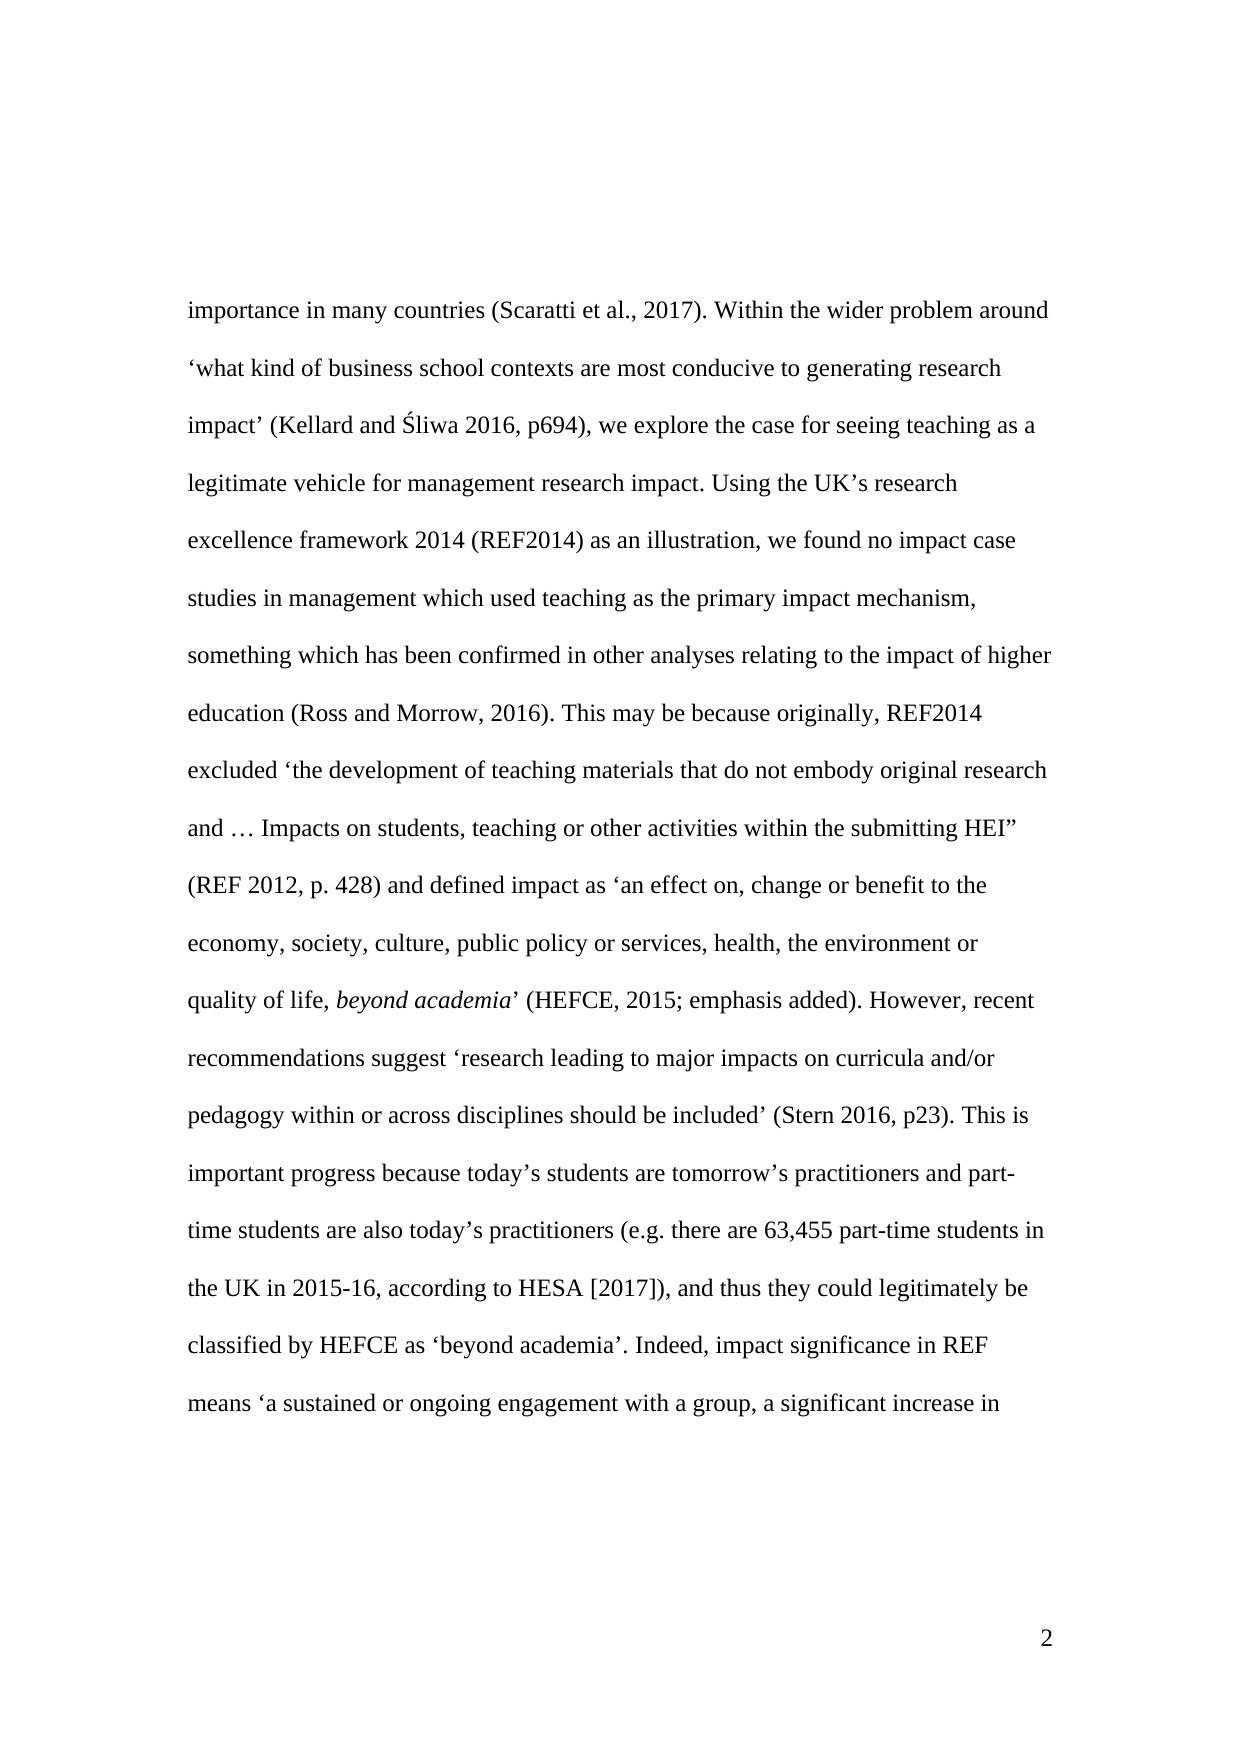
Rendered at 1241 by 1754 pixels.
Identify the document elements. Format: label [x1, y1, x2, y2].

text [187, 295, 1053, 1417]
